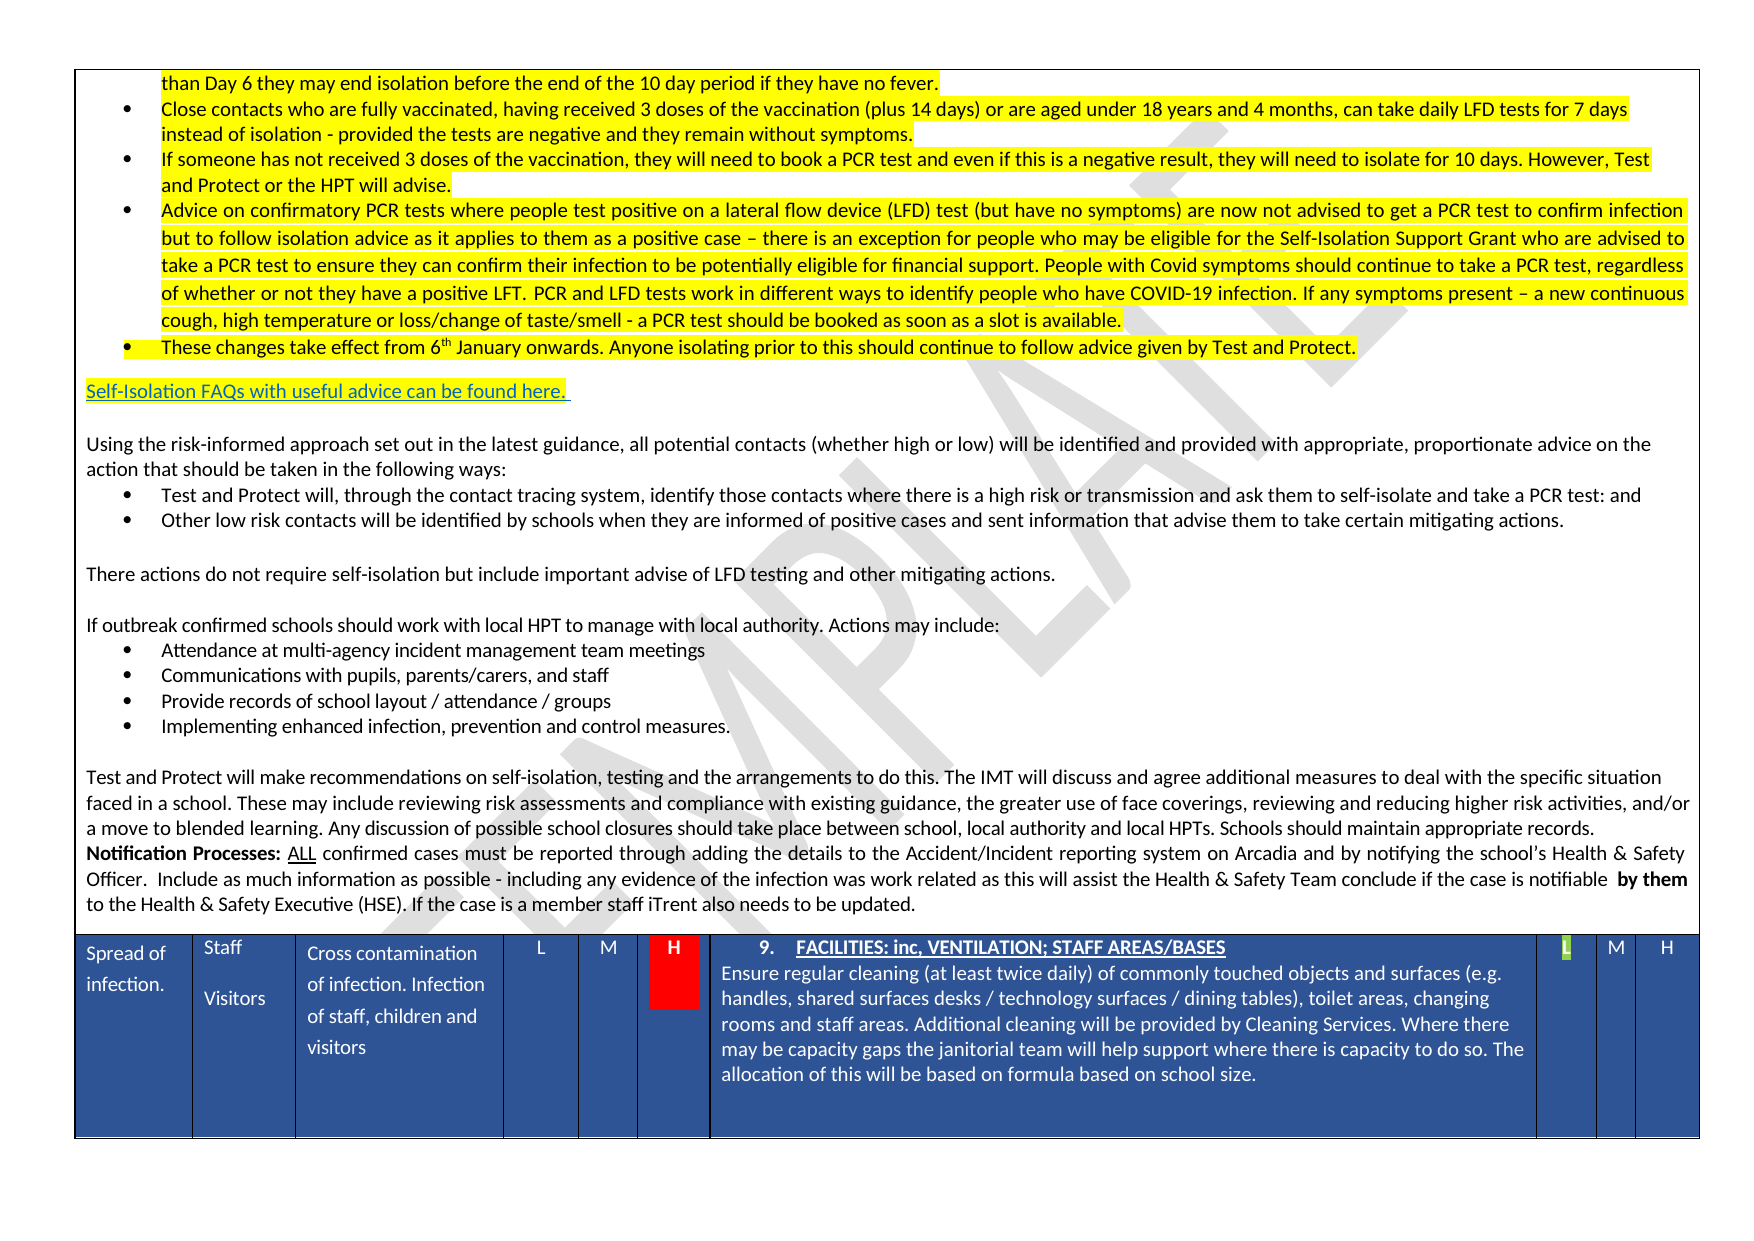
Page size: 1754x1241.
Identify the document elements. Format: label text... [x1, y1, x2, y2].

table_cell Staff Visitors [193, 935, 295, 1137]
table_cell L [504, 935, 578, 1137]
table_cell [76, 70, 1699, 933]
table_cell M [1597, 935, 1635, 1137]
table_cell H [638, 935, 709, 1137]
table_cell L [1537, 935, 1596, 1137]
table_cell FACILITIES: inc, VENTILATION; STAFF AREAS/BASES Ensure regular cleaning (at least twice daily) of commonly touched objects and surfaces (e.g. handles, shared surfaces desks / technology surfaces / dining tables), toilet areas, changing rooms and staff areas. Additional cleaning will be provided by Cleaning Services. Where there may be capacity gaps the janitorial team will help support where there is capacity to do so. The allocation of this will be based on formula based on school size. [711, 935, 1536, 1137]
table_cell H [1636, 935, 1699, 1137]
table_cell Spread of infection. [76, 935, 192, 1137]
table_cell M [579, 935, 637, 1137]
table_cell Cross contamination of infection. Infection of staff, children and visitors [296, 935, 503, 1137]
